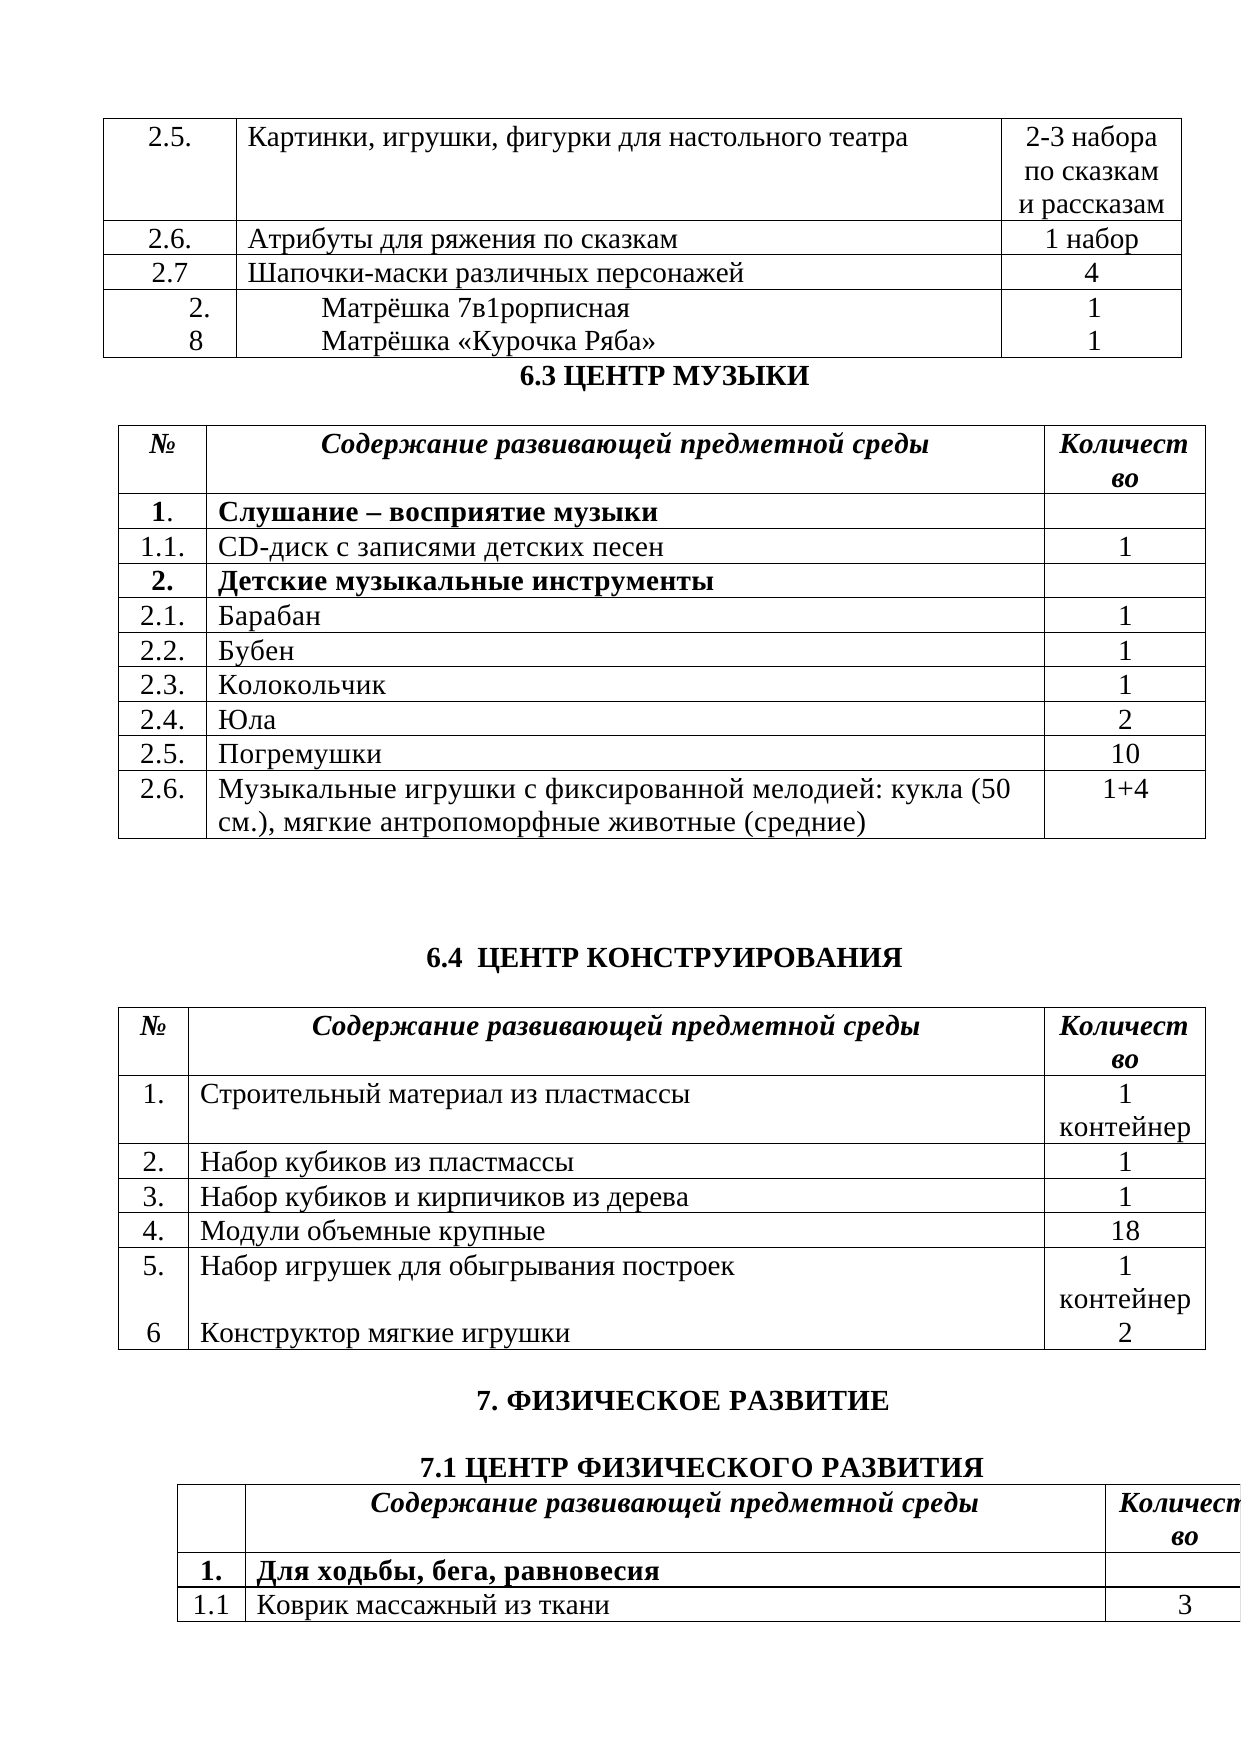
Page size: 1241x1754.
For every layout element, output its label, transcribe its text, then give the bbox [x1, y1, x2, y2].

table_cell 2.3. [119, 667, 206, 701]
table_cell 5. [119, 1248, 188, 1315]
table_cell Строительный материал из пластмассы [189, 1076, 1044, 1143]
table_cell 2.1. [119, 598, 206, 632]
table_cell 1 контейнер [1045, 1076, 1205, 1143]
table_cell 1. [119, 494, 206, 528]
table_cell Набор игрушек для обыгрывания построек [189, 1248, 1044, 1315]
table_cell 1. [178, 1553, 245, 1586]
table_cell 4. [119, 1213, 188, 1247]
table_cell 1 [1045, 1179, 1205, 1212]
table_header Количество [1106, 1485, 1240, 1552]
table_cell Музыкальные игрушки с фиксированной мелодией: кукла (50 см.), мягкие антропоморфные животные (средние) [207, 771, 1044, 838]
table_cell 2.4. [119, 702, 206, 735]
table_cell Слушание – восприятие музыки [207, 494, 1044, 528]
table_cell 2.6. [119, 771, 206, 838]
table_cell Матрёшка 7в1рорписная Матрёшка «Курочка Ряба» [237, 290, 1001, 357]
table_cell 10 [1045, 736, 1205, 770]
table_cell 1 [1045, 633, 1205, 666]
table_cell 1 набор [1002, 221, 1181, 254]
table_header № [119, 1008, 188, 1075]
text 6.3 ЦЕНТР МУЗЫКИ [177, 358, 1152, 392]
table_cell Набор кубиков из пластмассы [189, 1144, 1044, 1178]
table_cell 18 [1045, 1213, 1205, 1247]
text 6.4 ЦЕНТР КОНСТРУИРОВАНИЯ [177, 940, 1152, 973]
table_cell Колокольчик [207, 667, 1044, 701]
table_cell 2. [119, 1144, 188, 1178]
table_cell Атрибуты для ряжения по сказкам [237, 221, 1001, 254]
table_cell 1 [1045, 529, 1205, 562]
table_cell 2-3 набора по сказкам и рассказам [1002, 119, 1181, 220]
table_cell Конструктор мягкие игрушки [189, 1315, 1044, 1348]
table_header Содержание развивающей предметной среды [246, 1485, 1105, 1552]
table_cell 2.6. [104, 221, 236, 254]
table_cell 3 [1106, 1588, 1240, 1621]
table_cell 4 [1002, 255, 1181, 289]
table_cell Для ходьбы, бега, равновесия [246, 1553, 1105, 1586]
table_header Содержание развивающей предметной среды [207, 426, 1044, 493]
table_header Количество [1045, 426, 1205, 493]
table_cell 1 [1045, 598, 1205, 632]
table_cell 2.7 [104, 255, 236, 289]
table_cell Коврик массажный из ткани [246, 1588, 1105, 1621]
list 7. ФИЗИЧЕСКОЕ РАЗВИТИЕ [215, 1383, 1152, 1417]
table_cell 6 [119, 1315, 188, 1348]
table_cell 2. [119, 564, 206, 597]
table_cell [1045, 564, 1205, 597]
table_cell 1 контейнер [1045, 1248, 1205, 1315]
table_header Количество [1045, 1008, 1205, 1075]
table_cell Модули объемные крупные [189, 1213, 1044, 1247]
table_cell 1 [1045, 667, 1205, 701]
table_cell 2.5. [119, 736, 206, 770]
table_cell 2 [1045, 1315, 1205, 1348]
table_cell 3. [119, 1179, 188, 1212]
list 7.1 ЦЕНТР ФИЗИЧЕСКОГО РАЗВИТИЯ [252, 1450, 1152, 1484]
table_cell 1 [1045, 1144, 1205, 1178]
table_header Содержание развивающей предметной среды [189, 1008, 1044, 1075]
table_cell 1. [119, 1076, 188, 1143]
table_cell Шапочки-маски различных персонажей [237, 255, 1001, 289]
table_cell CD-диск с записями детских песен [207, 529, 1044, 562]
table_cell Набор кубиков и кирпичиков из дерева [189, 1179, 1044, 1212]
table_cell 2 [1045, 702, 1205, 735]
table_header № [119, 426, 206, 493]
table_cell Юла [207, 702, 1044, 735]
table_cell 1 1 [1002, 290, 1181, 357]
table_cell 2.8 [104, 290, 236, 357]
table_cell 1+4 [1045, 771, 1205, 838]
table_cell Детские музыкальные инструменты [207, 564, 1044, 597]
table_cell Бубен [207, 633, 1044, 666]
table_cell 1.1. [119, 529, 206, 562]
table_cell 2.5. [104, 119, 236, 220]
table_cell Погремушки [207, 736, 1044, 770]
table_cell 1.1 [178, 1588, 245, 1621]
table_cell Картинки, игрушки, фигурки для настольного театра [237, 119, 1001, 220]
table_cell Барабан [207, 598, 1044, 632]
table_cell 2.2. [119, 633, 206, 666]
table_cell [1106, 1553, 1240, 1586]
table_cell [1045, 494, 1205, 528]
table_header [178, 1485, 245, 1552]
